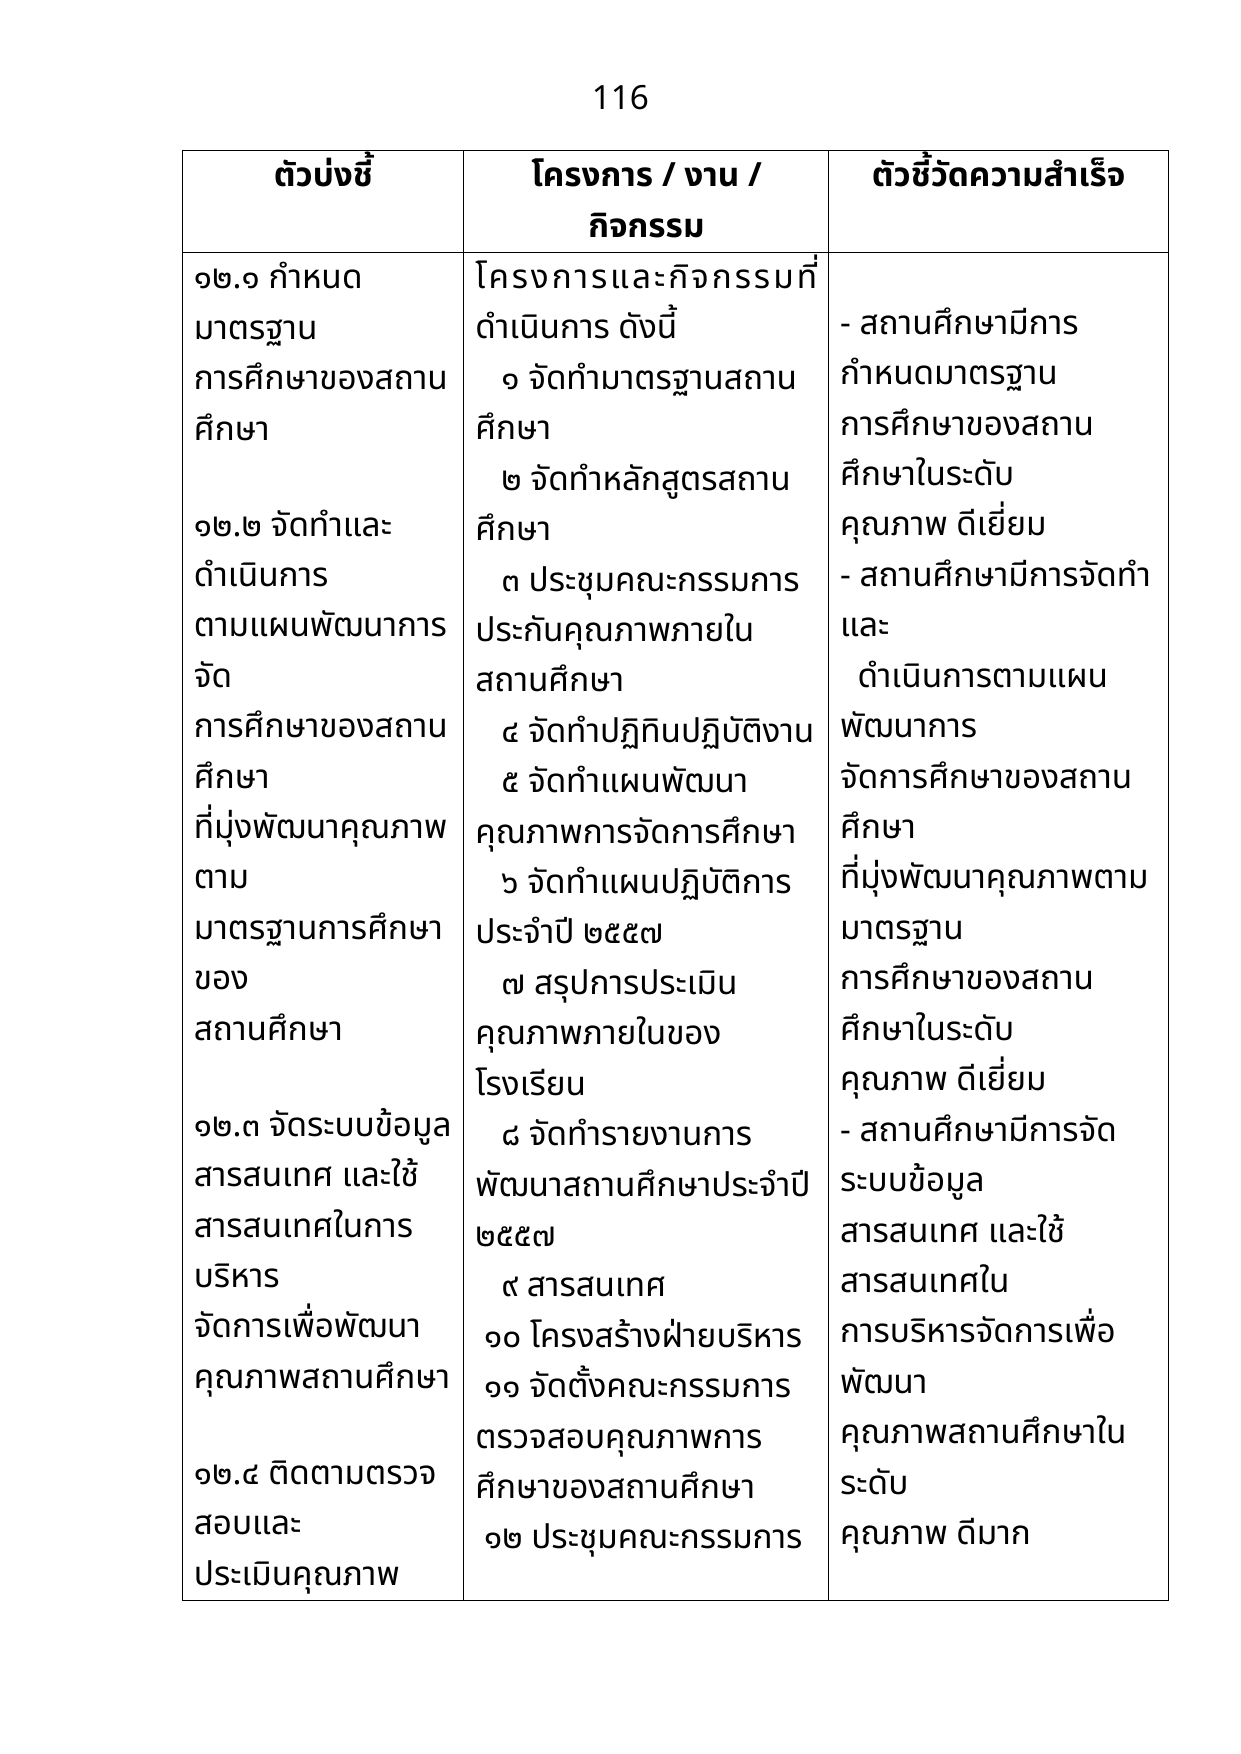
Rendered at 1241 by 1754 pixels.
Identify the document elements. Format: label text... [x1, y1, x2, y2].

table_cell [464, 253, 828, 1600]
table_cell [829, 253, 1168, 1600]
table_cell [183, 253, 463, 1600]
table_header ตัวบ่งชี้ [183, 151, 463, 252]
table_header โครงการ / งาน / กิจกรรม [464, 151, 828, 252]
table_header ตัวชี้วัดความสำเร็จ [829, 151, 1168, 252]
